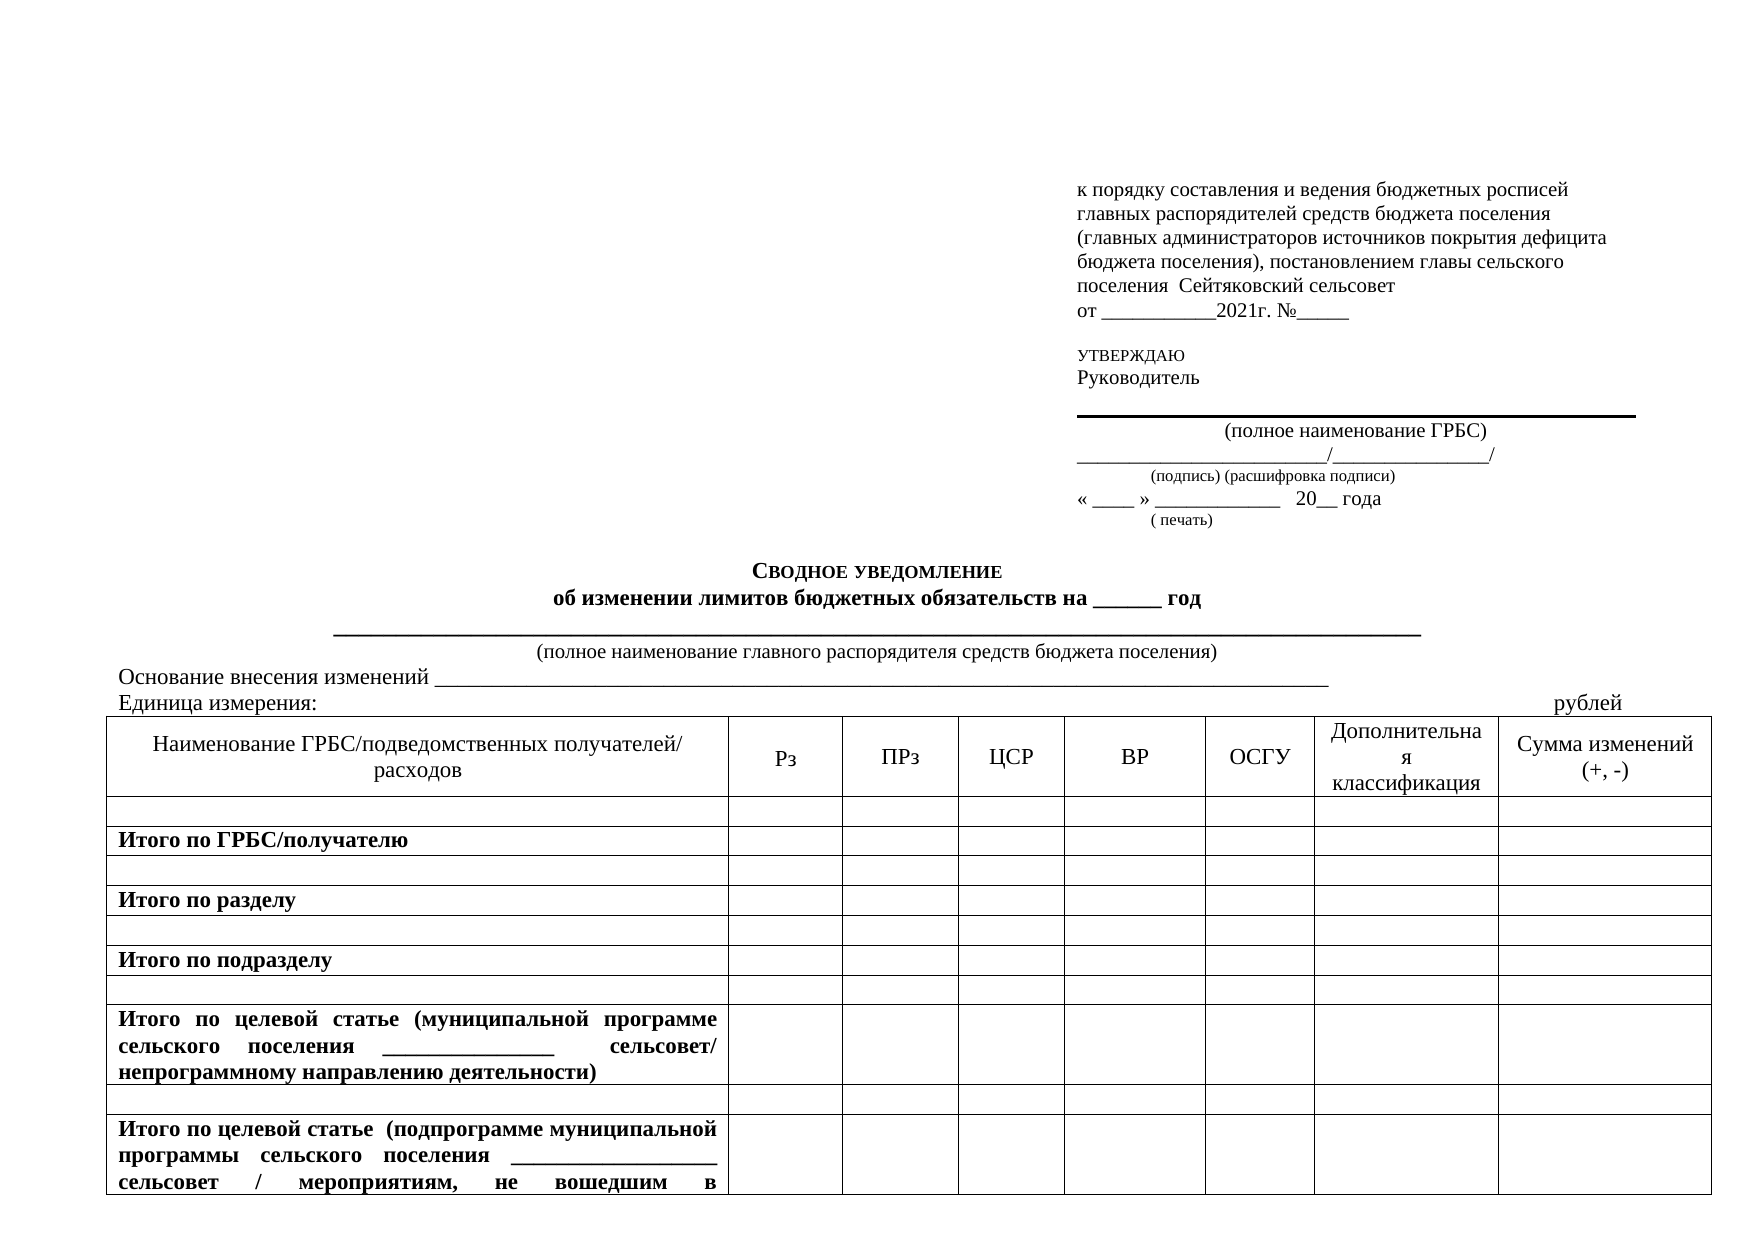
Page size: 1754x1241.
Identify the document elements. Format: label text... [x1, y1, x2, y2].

text _______________________________________________________________________________________ [118, 610, 1636, 639]
table_cell [843, 886, 958, 915]
table_cell [1065, 916, 1205, 945]
table_cell [959, 856, 1064, 885]
table_cell [1065, 976, 1205, 1004]
table_cell [107, 916, 728, 945]
table_cell [1315, 1085, 1498, 1114]
table_cell [1499, 886, 1711, 915]
table_cell [959, 1115, 1064, 1194]
table_cell [1315, 886, 1498, 915]
table_cell [1065, 1115, 1205, 1194]
table_cell [729, 1115, 842, 1194]
table_header Дополнительная классификация [1315, 717, 1498, 796]
table_cell [959, 886, 1064, 915]
table_cell [1206, 916, 1314, 945]
table_cell [959, 797, 1064, 826]
table_cell Итого по разделу [107, 886, 728, 915]
table_cell [843, 1005, 958, 1084]
table_cell [843, 976, 958, 1004]
table_cell [1315, 976, 1498, 1004]
table_cell [1499, 1085, 1711, 1114]
table_cell [843, 1085, 958, 1114]
table_cell [1206, 1115, 1314, 1194]
table_cell [843, 946, 958, 974]
table_cell [107, 976, 728, 1004]
table_header Рз [729, 717, 842, 796]
table_cell [1206, 1085, 1314, 1114]
table_header ПРз [843, 717, 958, 796]
table_cell [1206, 976, 1314, 1004]
text ________________________/_______________/ [1077, 442, 1636, 466]
table_cell [1315, 946, 1498, 974]
table_cell [107, 856, 728, 885]
table_cell [107, 797, 728, 826]
table_cell [959, 1005, 1064, 1084]
table_cell [1499, 856, 1711, 885]
table_cell Итого по ГРБС/получателю [107, 827, 728, 855]
table_cell [1499, 1005, 1711, 1084]
table_cell [959, 916, 1064, 945]
table_header ОСГУ [1206, 717, 1314, 796]
table_cell [1315, 856, 1498, 885]
text к порядку составления и ведения бюджетных росписей главных распорядителей средств бюджета поселения (главных администраторов источников покрытия дефицита бюджета поселения), постановлением главы сельского поселения Сейтяковский сельсовет [1077, 177, 1636, 297]
table_cell [1206, 797, 1314, 826]
table_cell [1315, 916, 1498, 945]
table_cell Итого по целевой статье (муниципальной программе сельского поселения _______________ сельсовет/ непрограммному направлению деятельности) [107, 1005, 728, 1084]
text (полное наименование ГРБС) [118, 418, 1636, 442]
table_cell [843, 797, 958, 826]
table_cell [729, 946, 842, 974]
table_cell [959, 827, 1064, 855]
table_cell [1315, 1005, 1498, 1084]
table_header ВР [1065, 717, 1205, 796]
text УТВЕРЖДАЮ [1003, 346, 1636, 365]
table_header Наименование ГРБС/подведомственных получателей/ расходов [107, 717, 728, 796]
table_cell [959, 976, 1064, 1004]
table_header Основание внесения изменений ______________________________________________________________________________ [107, 663, 1647, 689]
table_cell [1206, 1005, 1314, 1084]
table_cell [1065, 886, 1205, 915]
table_cell [843, 856, 958, 885]
table_cell [1206, 886, 1314, 915]
table_cell [1499, 797, 1711, 826]
text Руководитель [1077, 365, 1636, 389]
table_cell [1065, 827, 1205, 855]
table_cell [1065, 946, 1205, 974]
table_cell [959, 946, 1064, 974]
table_cell [729, 976, 842, 1004]
table_cell [843, 916, 958, 945]
table_cell [1315, 827, 1498, 855]
table_cell [1315, 1115, 1498, 1194]
table_cell [729, 1005, 842, 1084]
table_cell [1065, 856, 1205, 885]
table_cell [729, 797, 842, 826]
table_cell [729, 886, 842, 915]
text « ____ » ____________ 20__ года [1003, 485, 1636, 509]
text Сводное уведомление [118, 557, 1636, 584]
table_cell [1065, 797, 1205, 826]
table_header Сумма изменений (+, -) [1499, 717, 1711, 796]
table_cell [1499, 916, 1711, 945]
table_cell [1499, 1115, 1711, 1194]
table_cell [729, 1085, 842, 1114]
text от ___________2021г. №_____ [1077, 297, 1636, 322]
text об изменении лимитов бюджетных обязательств на ______ год [118, 584, 1636, 610]
table_cell [959, 1085, 1064, 1114]
table_cell [1206, 946, 1314, 974]
table_cell [1065, 1005, 1205, 1084]
table_cell [843, 827, 958, 855]
table_cell [1206, 856, 1314, 885]
table_cell [107, 1085, 728, 1114]
text (полное наименование главного распорядителя средств бюджета поселения) [118, 639, 1636, 663]
table_cell [1065, 1085, 1205, 1114]
table_cell [729, 856, 842, 885]
text Единица измерения: рублей [118, 689, 1636, 716]
table_cell [1206, 827, 1314, 855]
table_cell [107, 1115, 728, 1194]
table_cell [1315, 797, 1498, 826]
table_header ЦСР [959, 717, 1064, 796]
table_cell [1499, 976, 1711, 1004]
table_cell [1499, 827, 1711, 855]
text ( печать) [1077, 509, 1636, 529]
table_cell [843, 1115, 958, 1194]
table_cell [729, 827, 842, 855]
table_cell Итого по подразделу [107, 946, 728, 974]
table_cell [729, 916, 842, 945]
text (подпись) (расшифровка подписи) [1077, 466, 1636, 485]
table_cell [1499, 946, 1711, 974]
